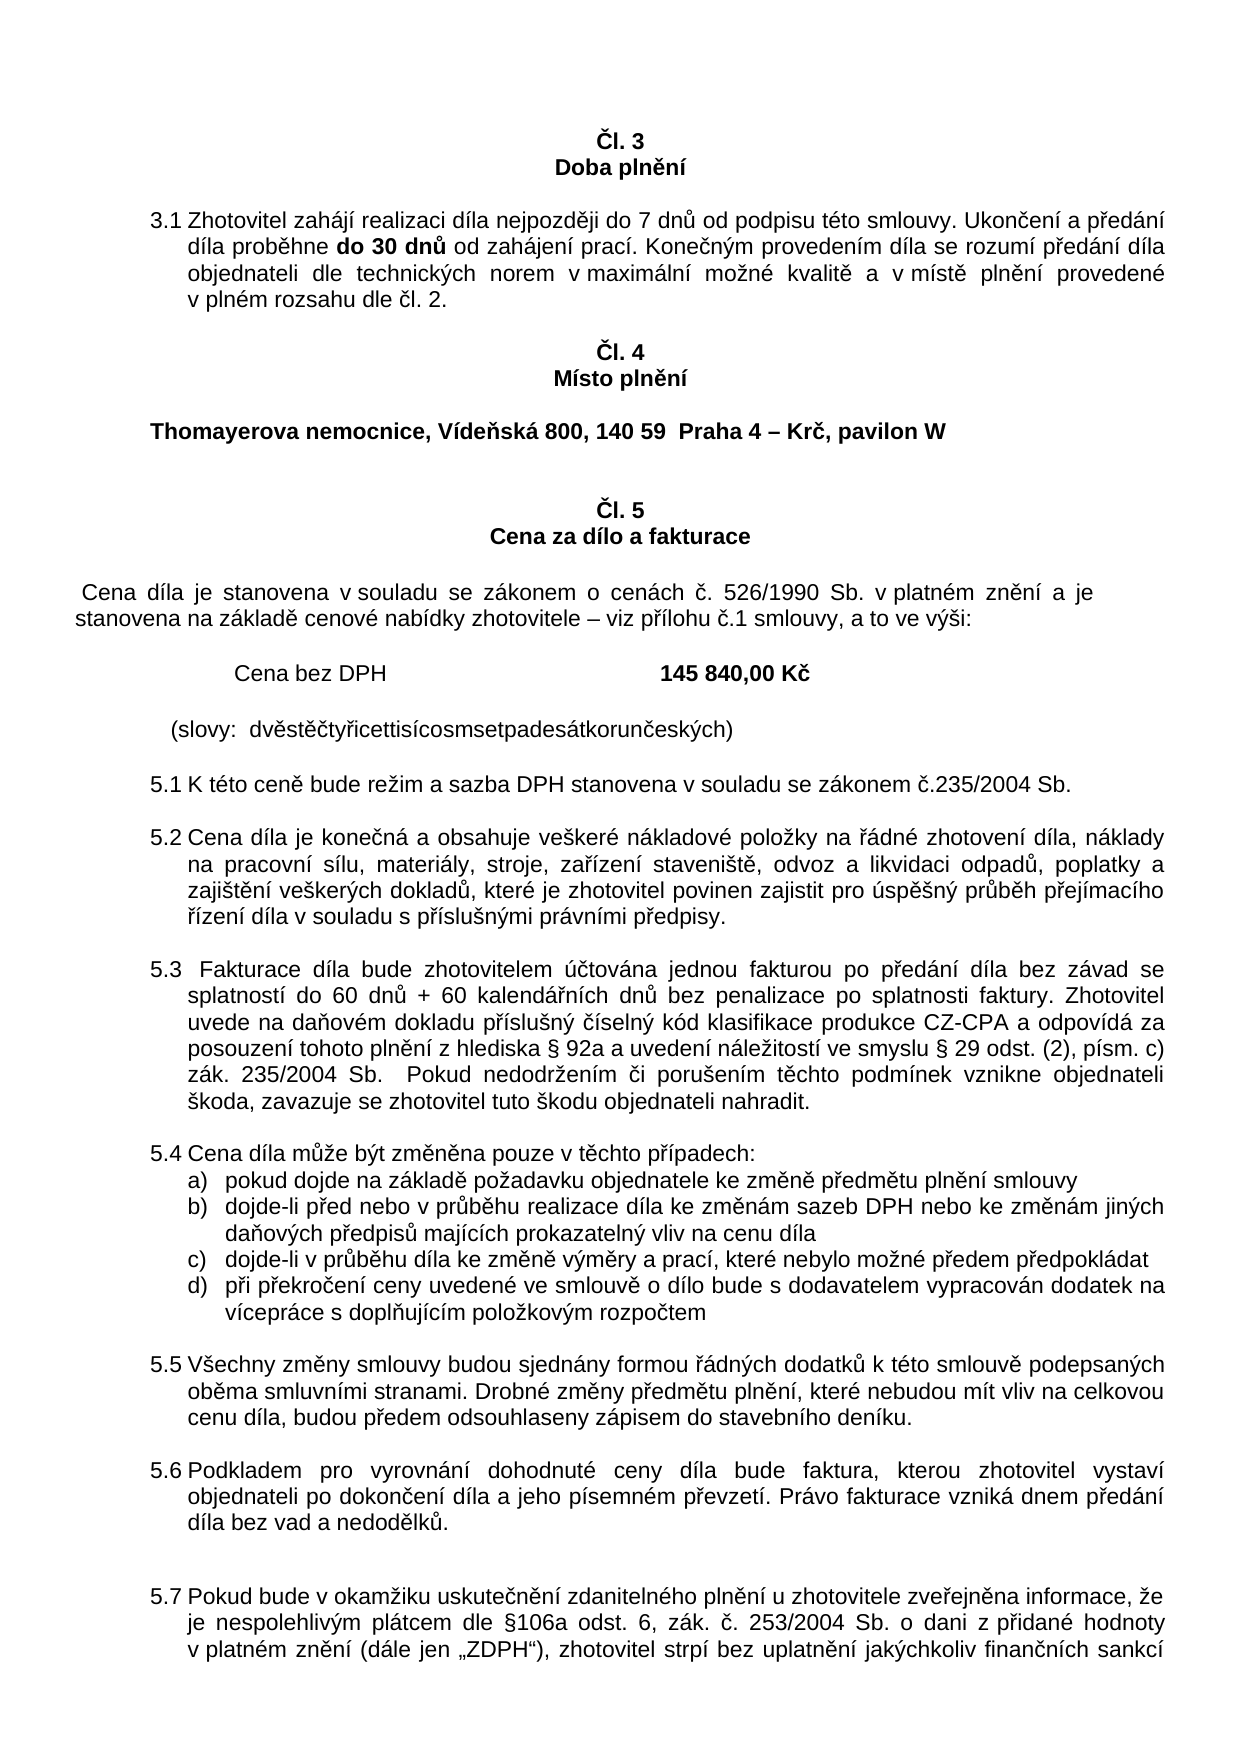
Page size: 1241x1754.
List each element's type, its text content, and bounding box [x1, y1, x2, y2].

list Čl. 4 [75, 338, 1165, 365]
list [187, 1609, 1165, 1662]
list Čl. 5 [75, 497, 1165, 523]
list Zhotovitel zahájí realizaci díla nejpozději do 7 dnů od podpisu této smlouvy. Ukončení a předání díla proběhne do 30 dnů od zahájení prací. Konečným provedením díla se rozumí předání díla objednateli dle technických norem v maximální možné kvalitě a v místě plnění provedené v plném rozsahu dle čl. 2. [150, 207, 1165, 312]
list K této ceně bude režim a sazba DPH stanovena v souladu se zákonem č.235/2004 Sb. [150, 771, 1165, 798]
list dojde-li v průběhu díla ke změně výměry a prací, které nebylo možné předem předpokládat [187, 1246, 1165, 1272]
text Cena bez DPH 145 840,00 Kč [75, 660, 1094, 687]
list Cena díla je konečná a obsahuje veškeré nákladové položky na řádné zhotovení díla, náklady na pracovní sílu, materiály, stroje, zařízení staveniště, odvoz a likvidaci odpadů, poplatky a zajištění veškerých dokladů, které je zhotovitel povinen zajistit pro úspěšný průběh přejímacího řízení díla v souladu s příslušnými právními předpisy. [150, 824, 1165, 929]
list Doba plnění [75, 154, 1165, 180]
list Thomayerova nemocnice, Vídeňská 800, 140 59 Praha 4 – Krč, pavilon W [150, 418, 1165, 444]
list při překročení ceny uvedené ve smlouvě o dílo bude s dodavatelem vypracován dodatek na vícepráce s doplňujícím položkovým rozpočtem [187, 1272, 1165, 1325]
list Fakturace díla bude zhotovitelem účtována jednou fakturou po předání díla bez závad se splatností do 60 dnů + 60 kalendářních dnů bez penalizace po splatnosti faktury. Zhotovitel uvede na daňovém dokladu příslušný číselný kód klasifikace produkce CZ-CPA a odpovídá za posouzení tohoto plnění z hlediska § 92a a uvedení náležitostí ve smyslu § 29 odst. (2), písm. c) zák. 235/2004 Sb. Pokud nedodržením či porušením těchto podmínek vznikne objednateli škoda, zavazuje se zhotovitel tuto škodu objednateli nahradit. [150, 956, 1165, 1114]
list Pokud bude v okamžiku uskutečnění zdanitelného plnění u zhotovitele zveřejněna informace, že [150, 1583, 1165, 1609]
list Místo plnění [75, 365, 1165, 391]
list Čl. 3 [75, 128, 1165, 154]
list Všechny změny smlouvy budou sjednány formou řádných dodatků k této smlouvě podepsaných oběma smluvními stranami. Drobné změny předmětu plnění, které nebudou mít vliv na celkovou cenu díla, budou předem odsouhlaseny zápisem do stavebního deníku. [150, 1351, 1165, 1430]
list dojde-li před nebo v průběhu realizace díla ke změnám sazeb DPH nebo ke změnám jiných daňových předpisů majících prokazatelný vliv na cenu díla [187, 1193, 1165, 1246]
list Cena díla může být změněna pouze v těchto případech: [150, 1140, 1165, 1167]
list pokud dojde na základě požadavku objednatele ke změně předmětu plnění smlouvy [187, 1167, 1165, 1193]
list Cena za dílo a fakturace [75, 523, 1165, 549]
text Cena díla je stanovena v souladu se zákonem o cenách č. 526/1990 Sb. v platném znění a je stanovena na základě cenové nabídky zhotovitele – viz přílohu č.1 smlouvy, a to ve výši: [75, 578, 1093, 631]
list Podkladem pro vyrovnání dohodnuté ceny díla bude faktura, kterou zhotovitel vystaví objednateli po dokončení díla a jeho písemném převzetí. Právo fakturace vzniká dnem předání díla bez vad a nedodělků. [150, 1457, 1165, 1536]
text (slovy: dvěstěčtyřicettisícosmsetpadesátkorunčeských) [75, 716, 1165, 742]
